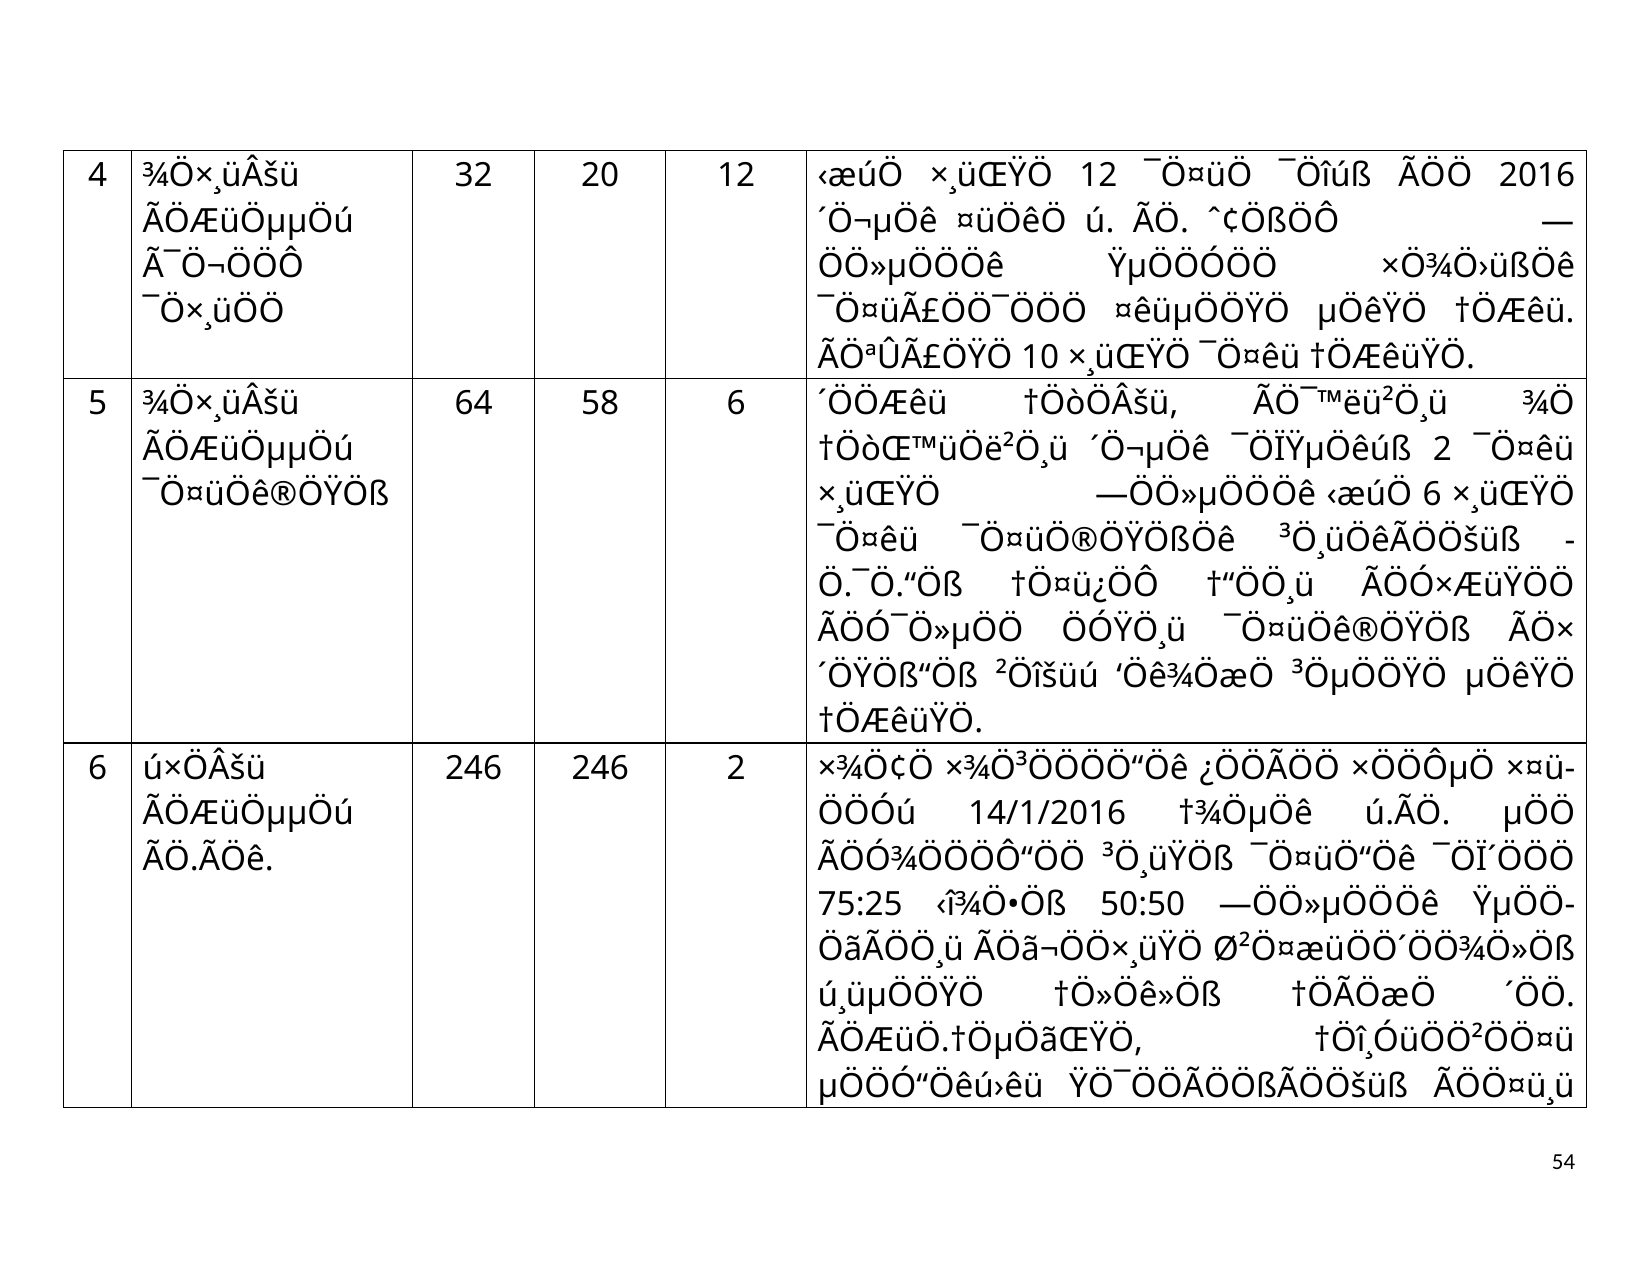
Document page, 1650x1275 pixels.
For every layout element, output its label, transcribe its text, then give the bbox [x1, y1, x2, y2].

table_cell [132, 744, 412, 1107]
table_cell 5 [64, 379, 131, 742]
table_cell 246 [535, 744, 665, 1107]
table_cell 6 [666, 379, 806, 742]
table_cell 58 [535, 379, 665, 742]
table_cell ´ÖÖÆêü †ÖòÖÂšü, ÃÖ¯™ëü²Ö¸ü ¾Ö †ÖòŒ™üÖë²Ö¸ü ´Ö¬µÖê ¯ÖÏŸµÖêúß 2 ¯Ö¤êü ×¸üŒŸÖ —ÖÖ»µÖÖ­Öê ‹æúÖ 6 ×¸üŒŸÖ ¯Ö¤êü ¯Ö¤üÖ®ÖŸÖß­Öê ³Ö¸üÖêÃÖÖšüß ­Ö.¯Ö.“Öß †Ö¤ü¿ÖÔ †“ÖÖ¸ü ÃÖÓ×ÆüŸÖÖ ÃÖÓ¯Ö»µÖÖ ­ÖÓŸÖ¸ü ¯Ö¤üÖê®ÖŸÖß ÃÖ×´ÖŸÖß“Öß ²Öîšüú ‘Öê¾Öæ­Ö ³ÖµÖÖŸÖ µÖêŸÖ †ÖÆêüŸÖ. [807, 379, 1586, 742]
table_cell 20 [535, 151, 665, 378]
table_cell 2 [666, 744, 806, 1107]
table_cell 12 [666, 151, 806, 378]
table_cell ¾Ö×¸üÂšü ÃÖÆüÖµµÖú Ã¯Ö¬ÖÖÔ ¯Ö×¸üÖÖ [132, 151, 412, 378]
table_cell 4 [64, 151, 131, 378]
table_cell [807, 744, 1586, 1107]
table_cell 246 [413, 744, 534, 1107]
table_cell 64 [413, 379, 534, 742]
table_cell ‹æúÖ ×¸üŒŸÖ 12 ¯Ö¤üÖ ¯Öîúß ÃÖ­Ö 2016 ´Ö¬µÖê ¤üÖê­Ö ú. ÃÖ. ˆ¢ÖßÖÔ —ÖÖ»µÖÖ­Öê ŸµÖÖÓ­ÖÖ ×­Ö¾Ö›üß­Öê ¯Ö¤üÃ£ÖÖ¯Ö­ÖÖ ¤êüµÖÖŸÖ µÖêŸÖ †ÖÆêü. ÃÖªÛÃ£ÖŸÖ 10 ×¸üŒŸÖ ¯Ö¤êü †ÖÆêüŸÖ. [807, 151, 1586, 378]
table_cell ¾Ö×¸üÂšü ÃÖÆüÖµµÖú ¯Ö¤üÖê®ÖŸÖß [132, 379, 412, 742]
table_cell 32 [413, 151, 534, 378]
table_cell 6 [64, 744, 131, 1107]
